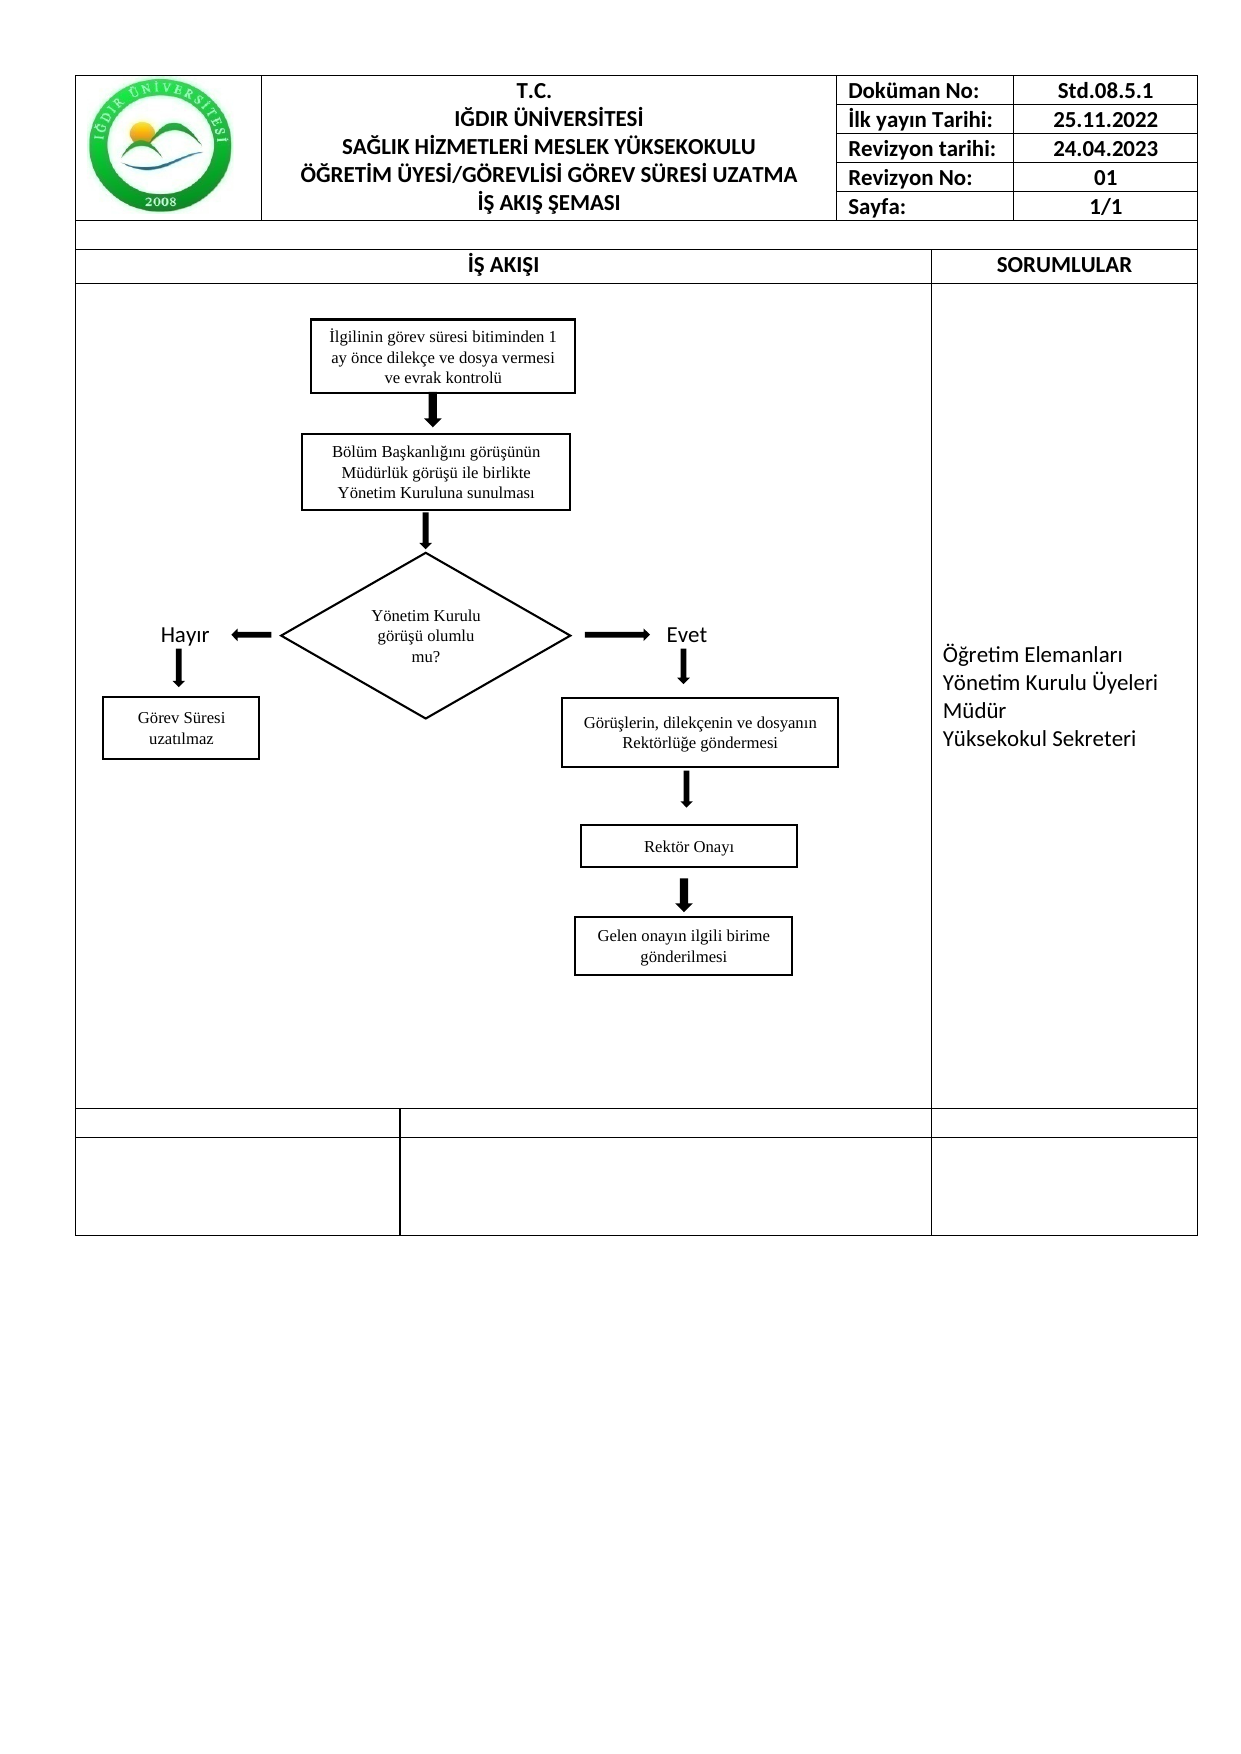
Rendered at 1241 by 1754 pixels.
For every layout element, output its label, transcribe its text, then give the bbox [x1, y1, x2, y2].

table_cell Öğretim Elemanları Yönetim Kurulu Üyeleri Müdür Yüksekokul Sekreteri [932, 284, 1197, 1108]
table_cell [932, 1109, 1197, 1137]
table_header T.C. IĞDIR ÜNİVERSİTESİ SAĞLIK HİZMETLERİ MESLEK YÜKSEKOKULU ÖĞRETİM ÜYESİ/GÖREVLİSİ GÖREV SÜRESİ UZATMA İŞ AKIŞ ŞEMASI [262, 76, 836, 220]
table_cell Hayır Evet [76, 284, 931, 1108]
table_header [76, 76, 261, 220]
table_cell [932, 1138, 1197, 1235]
table_cell 01 [1014, 163, 1197, 191]
table_header Doküman No: [837, 76, 1013, 104]
table_header Std.08.5.1 [1014, 76, 1197, 104]
table_cell 1/1 [1014, 192, 1197, 220]
table_cell [401, 1109, 931, 1137]
table_cell [76, 1138, 399, 1235]
table_cell 24.04.2023 [1014, 134, 1197, 162]
table_cell Revizyon tarihi: [837, 134, 1013, 162]
table_cell [76, 221, 1197, 249]
table_cell İŞ AKIŞI [76, 250, 931, 283]
table_cell [76, 1109, 399, 1137]
table_cell Sayfa: [837, 192, 1013, 220]
table_cell [401, 1138, 931, 1235]
picture [86, 76, 234, 214]
table_cell 25.11.2022 [1014, 105, 1197, 133]
table_cell Revizyon No: [837, 163, 1013, 191]
table_cell SORUMLULAR [932, 250, 1197, 283]
table_cell İlk yayın Tarihi: [837, 105, 1013, 133]
